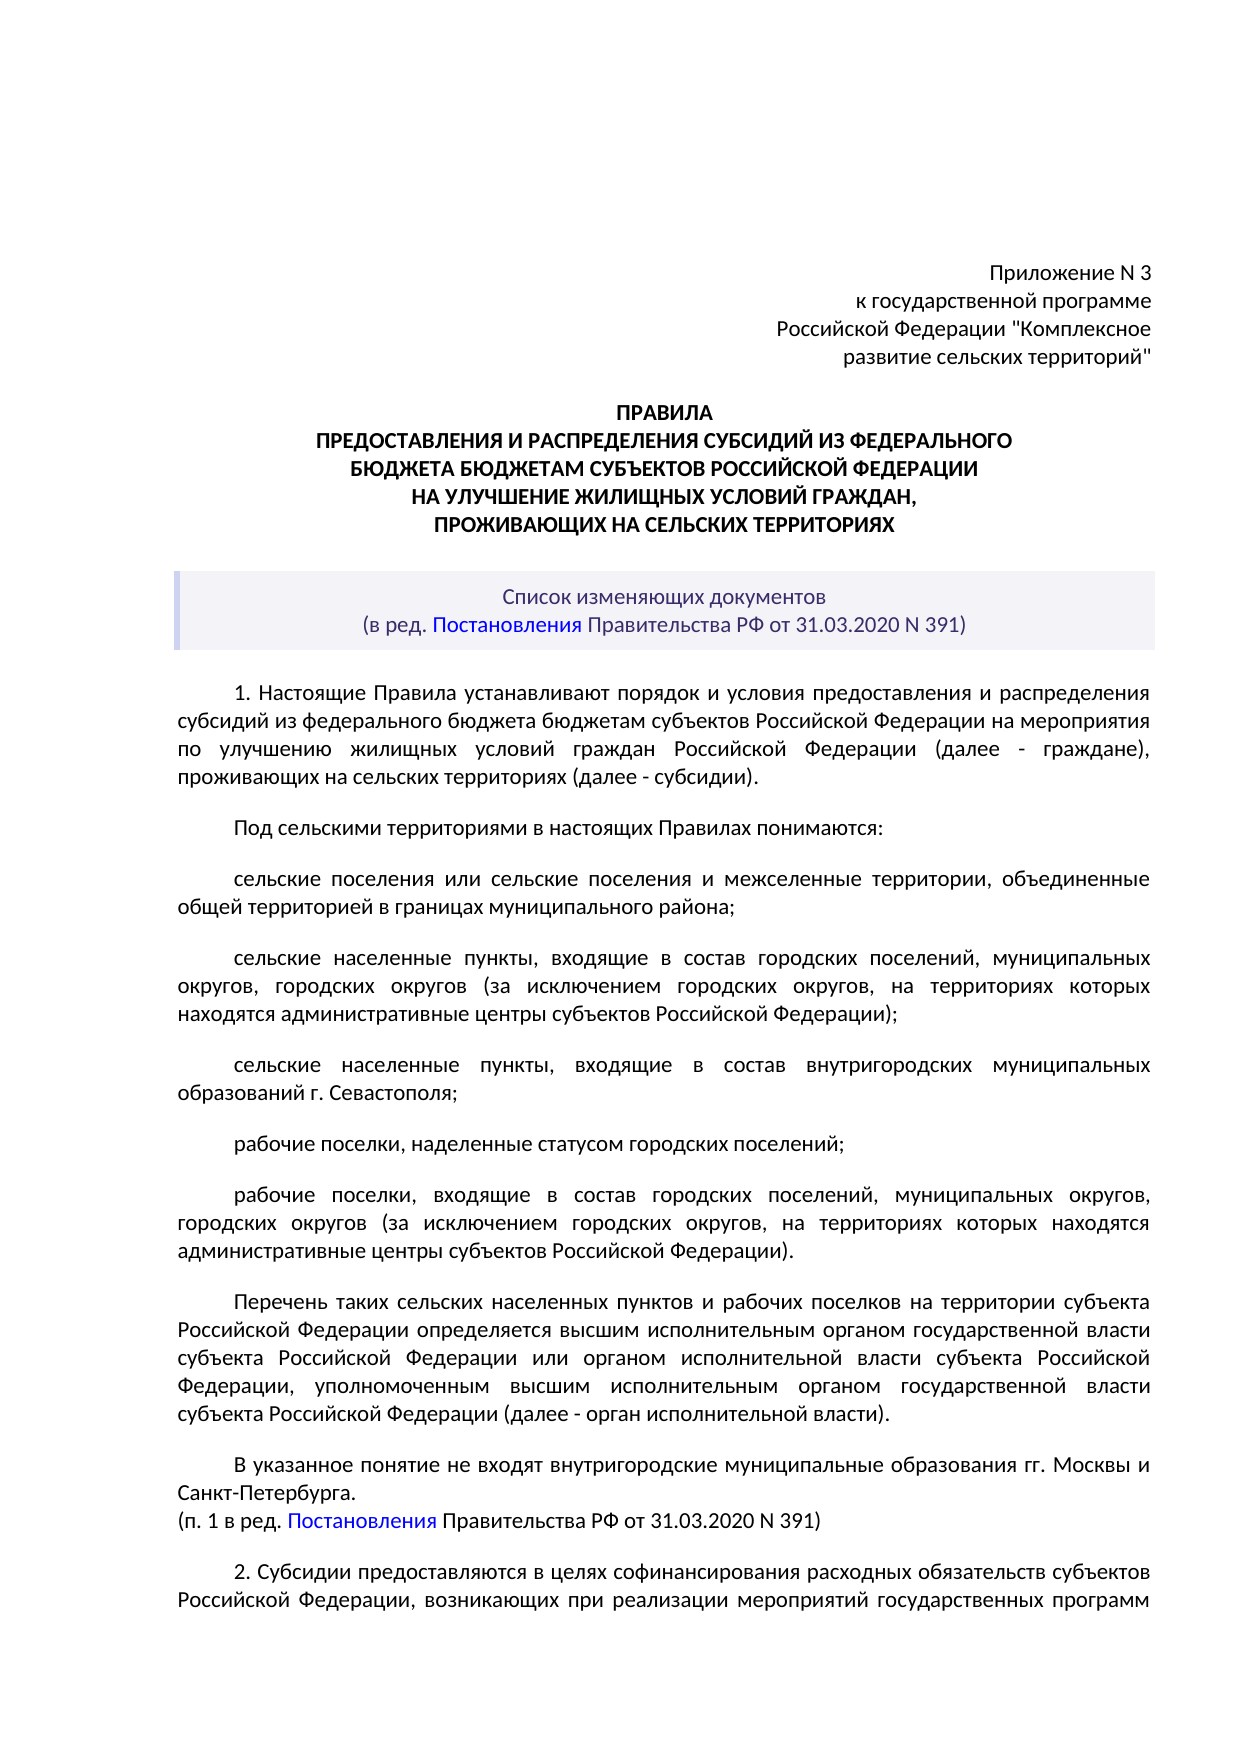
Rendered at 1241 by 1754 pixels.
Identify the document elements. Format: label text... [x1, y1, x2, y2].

title БЮДЖЕТА БЮДЖЕТАМ СУБЪЕКТОВ РОССИЙСКОЙ ФЕДЕРАЦИИ [177, 454, 1152, 482]
text сельские населенные пункты, входящие в состав городских поселений, муниципальных округов, городских округов (за исключением городских округов, на территориях которых находятся административные центры субъектов Российской Федерации); [177, 943, 1152, 1027]
text Под сельскими территориями в настоящих Правилах понимаются: [177, 813, 1152, 841]
text рабочие поселки, входящие в состав городских поселений, муниципальных округов, городских округов (за исключением городских округов, на территориях которых находятся административные центры субъектов Российской Федерации). [177, 1180, 1152, 1264]
text 1. Настоящие Правила устанавливают порядок и условия предоставления и распределения субсидий из федерального бюджета бюджетам субъектов Российской Федерации на мероприятия по улучшению жилищных условий граждан Российской Федерации (далее - граждане), проживающих на сельских территориях (далее - субсидии). [177, 678, 1152, 790]
title НА УЛУЧШЕНИЕ ЖИЛИЩНЫХ УСЛОВИЙ ГРАЖДАН, [177, 482, 1152, 510]
text сельские населенные пункты, входящие в состав внутригородских муниципальных образований г. Севастополя; [177, 1050, 1152, 1106]
title ПРОЖИВАЮЩИХ НА СЕЛЬСКИХ ТЕРРИТОРИЯХ [177, 510, 1152, 538]
text В указанное понятие не входят внутригородские муниципальные образования гг. Москвы и Санкт-Петербурга. [177, 1450, 1152, 1506]
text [177, 1557, 1152, 1613]
text к государственной программе [177, 286, 1152, 314]
title ПРЕДОСТАВЛЕНИЯ И РАСПРЕДЕЛЕНИЯ СУБСИДИЙ ИЗ ФЕДЕРАЛЬНОГО [177, 426, 1152, 454]
text Перечень таких сельских населенных пунктов и рабочих поселков на территории субъекта Российской Федерации определяется высшим исполнительным органом государственной власти субъекта Российской Федерации или органом исполнительной власти субъекта Российской Федерации, уполномоченным высшим исполнительным органом государственной власти субъекта Российской Федерации (далее - орган исполнительной власти). [177, 1287, 1152, 1427]
text развитие сельских территорий" [177, 342, 1152, 370]
text Приложение N 3 [177, 258, 1152, 286]
text (п. 1 в ред. Постановления Правительства РФ от 31.03.2020 N 391) [177, 1506, 1152, 1534]
text Российской Федерации "Комплексное [177, 314, 1152, 342]
table_header Список изменяющих документов (в ред. Постановления Правительства РФ от 31.03.2020 N 391) [180, 571, 1149, 650]
title ПРАВИЛА [177, 398, 1152, 426]
text сельские поселения или сельские поселения и межселенные территории, объединенные общей территорией в границах муниципального района; [177, 864, 1152, 920]
text рабочие поселки, наделенные статусом городских поселений; [177, 1129, 1152, 1157]
